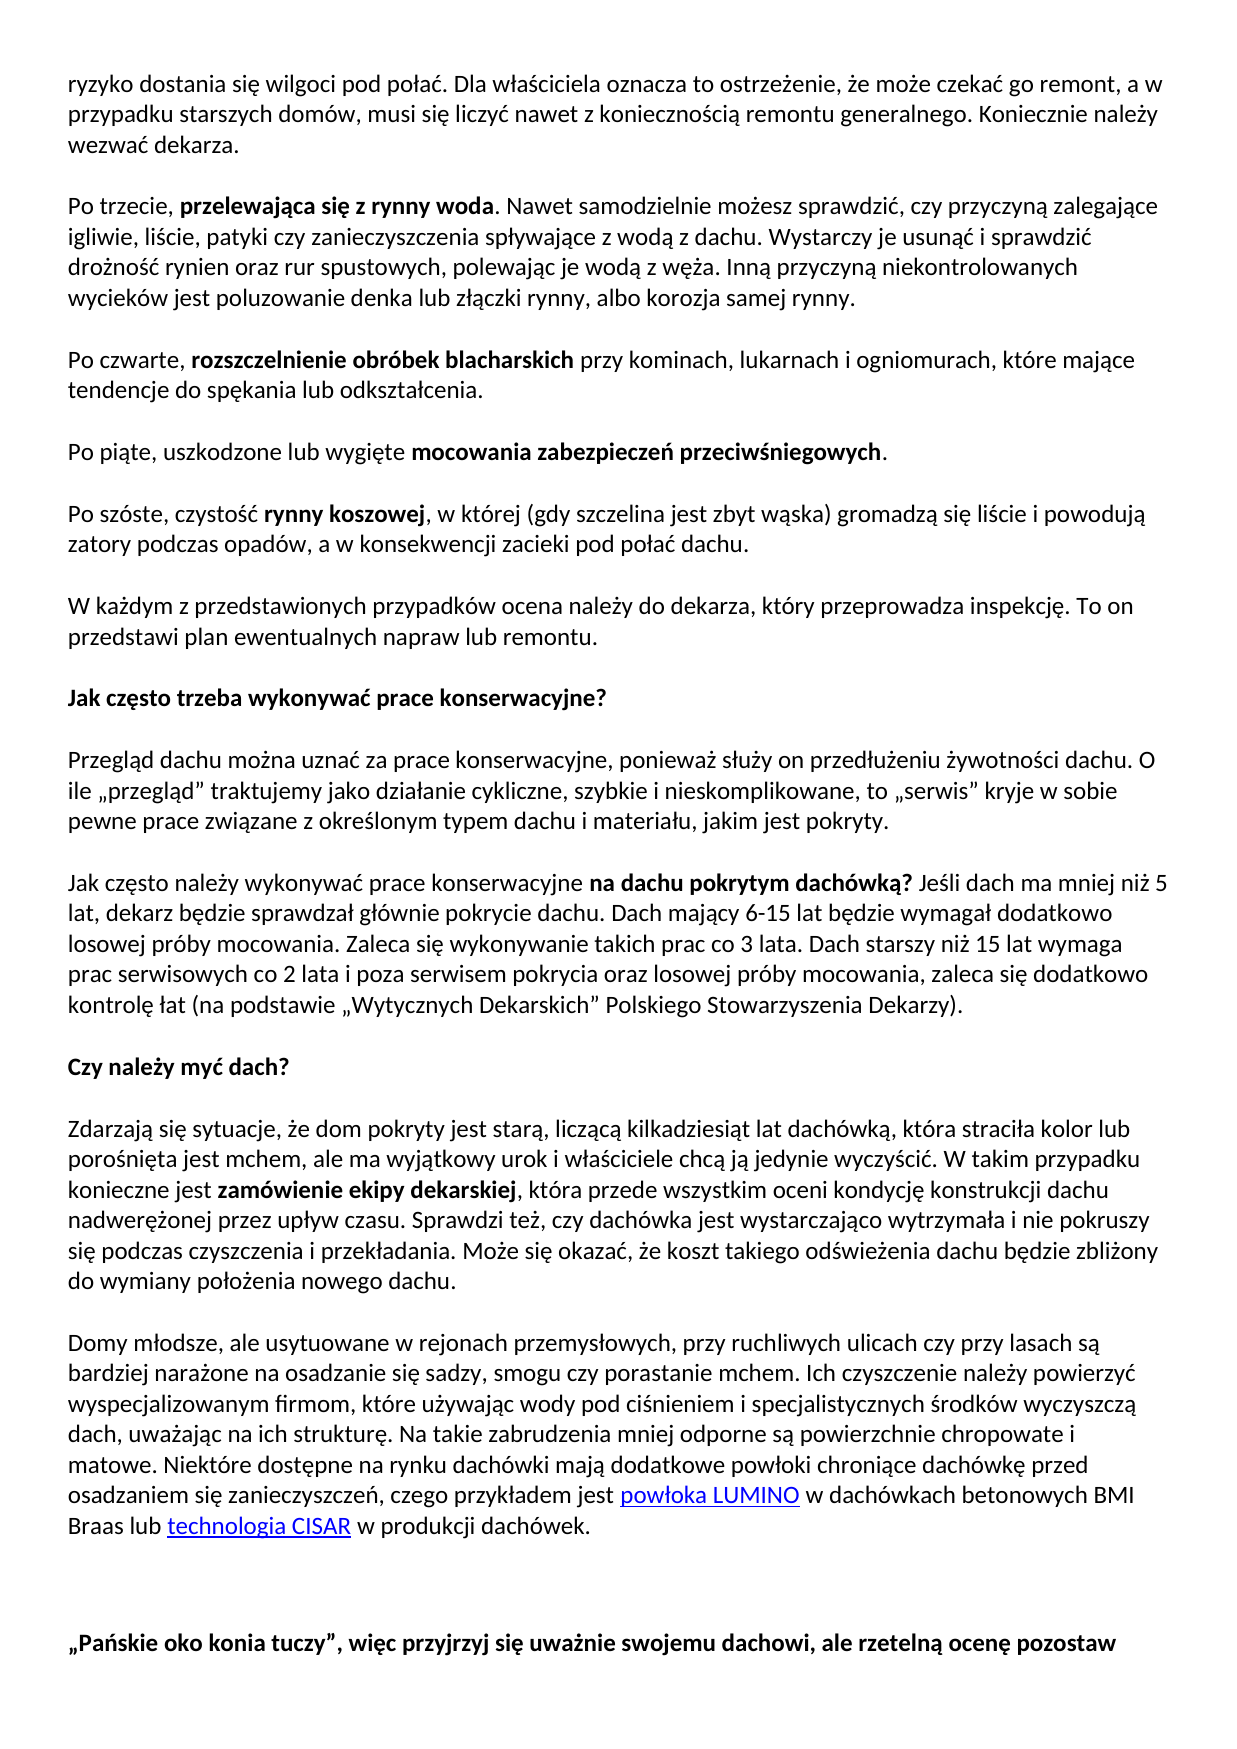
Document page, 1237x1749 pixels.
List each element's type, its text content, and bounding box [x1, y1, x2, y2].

text Po szóste, czystość rynny koszowej, w której (gdy szczelina jest zbyt wąska) gromadzą się liście i powodują zatory podczas opadów, a w konsekwencji zacieki pod połać dachu. [68, 498, 1169, 559]
text Zdarzają się sytuacje, że dom pokryty jest starą, liczącą kilkadziesiąt lat dachówką, która straciła kolor lub porośnięta jest mchem, ale ma wyjątkowy urok i właściciele chcą ją jedynie wyczyścić. W takim przypadku konieczne jest zamówienie ekipy dekarskiej, która przede wszystkim oceni kondycję konstrukcji dachu nadwerężonej przez upływ czasu. Sprawdzi też, czy dachówka jest wystarczająco wytrzymała i nie pokruszy się podczas czyszczenia i przekładania. Może się okazać, że koszt takiego odświeżenia dachu będzie zbliżony do wymiany położenia nowego dachu. [68, 1113, 1169, 1296]
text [68, 1627, 1169, 1658]
text Jak często należy wykonywać prace konserwacyjne na dachu pokrytym dachówką? Jeśli dach ma mniej niż 5 lat, dekarz będzie sprawdzał głównie pokrycie dachu. Dach mający 6-15 lat będzie wymagał dodatkowo losowej próby mocowania. Zaleca się wykonywanie takich prac co 3 lata. Dach starszy niż 15 lat wymaga prac serwisowych co 2 lata i poza serwisem pokrycia oraz losowej próby mocowania, zaleca się dodatkowo kontrolę łat (na podstawie „Wytycznych Dekarskich” Polskiego Stowarzyszenia Dekarzy). [68, 867, 1169, 1020]
text W każdym z przedstawionych przypadków ocena należy do dekarza, który przeprowadza inspekcję. To on przedstawi plan ewentualnych napraw lub remontu. [68, 590, 1169, 651]
text Domy młodsze, ale usytuowane w rejonach przemysłowych, przy ruchliwych ulicach czy przy lasach są bardziej narażone na osadzanie się sadzy, smogu czy porastanie mchem. Ich czyszczenie należy powierzyć wyspecjalizowanym firmom, które używając wody pod ciśnieniem i specjalistycznych środków wyczyszczą dach, uważając na ich strukturę. Na takie zabrudzenia mniej odporne są powierzchnie chropowate i matowe. Niektóre dostępne na rynku dachówki mają dodatkowe powłoki chroniące dachówkę przed osadzaniem się zanieczyszczeń, czego przykładem jest powłoka LUMINO w dachówkach betonowych BMI Braas lub technologia CISAR w produkcji dachówek. [68, 1327, 1169, 1541]
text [68, 68, 1169, 159]
text Czy należy myć dach? [68, 1051, 1169, 1081]
text Po czwarte, rozszczelnienie obróbek blacharskich przy kominach, lukarnach i ogniomurach, które mające tendencje do spękania lub odkształcenia. [68, 344, 1169, 405]
text Przegląd dachu można uznać za prace konserwacyjne, ponieważ służy on przedłużeniu żywotności dachu. O ile „przegląd” traktujemy jako działanie cykliczne, szybkie i nieskomplikowane, to „serwis” kryje w sobie pewne prace związane z określonym typem dachu i materiału, jakim jest pokryty. [68, 744, 1169, 836]
text Po piąte, uszkodzone lub wygięte mocowania zabezpieczeń przeciwśniegowych. [68, 436, 1169, 467]
text Jak często trzeba wykonywać prace konserwacyjne? [68, 682, 1169, 713]
text Po trzecie, przelewająca się z rynny woda. Nawet samodzielnie możesz sprawdzić, czy przyczyną zalegające igliwie, liście, patyki czy zanieczyszczenia spływające z wodą z dachu. Wystarczy je usunąć i sprawdzić drożność rynien oraz rur spustowych, polewając je wodą z węża. Inną przyczyną niekontrolowanych wycieków jest poluzowanie denka lub złączki rynny, albo korozja samej rynny. [68, 191, 1169, 313]
